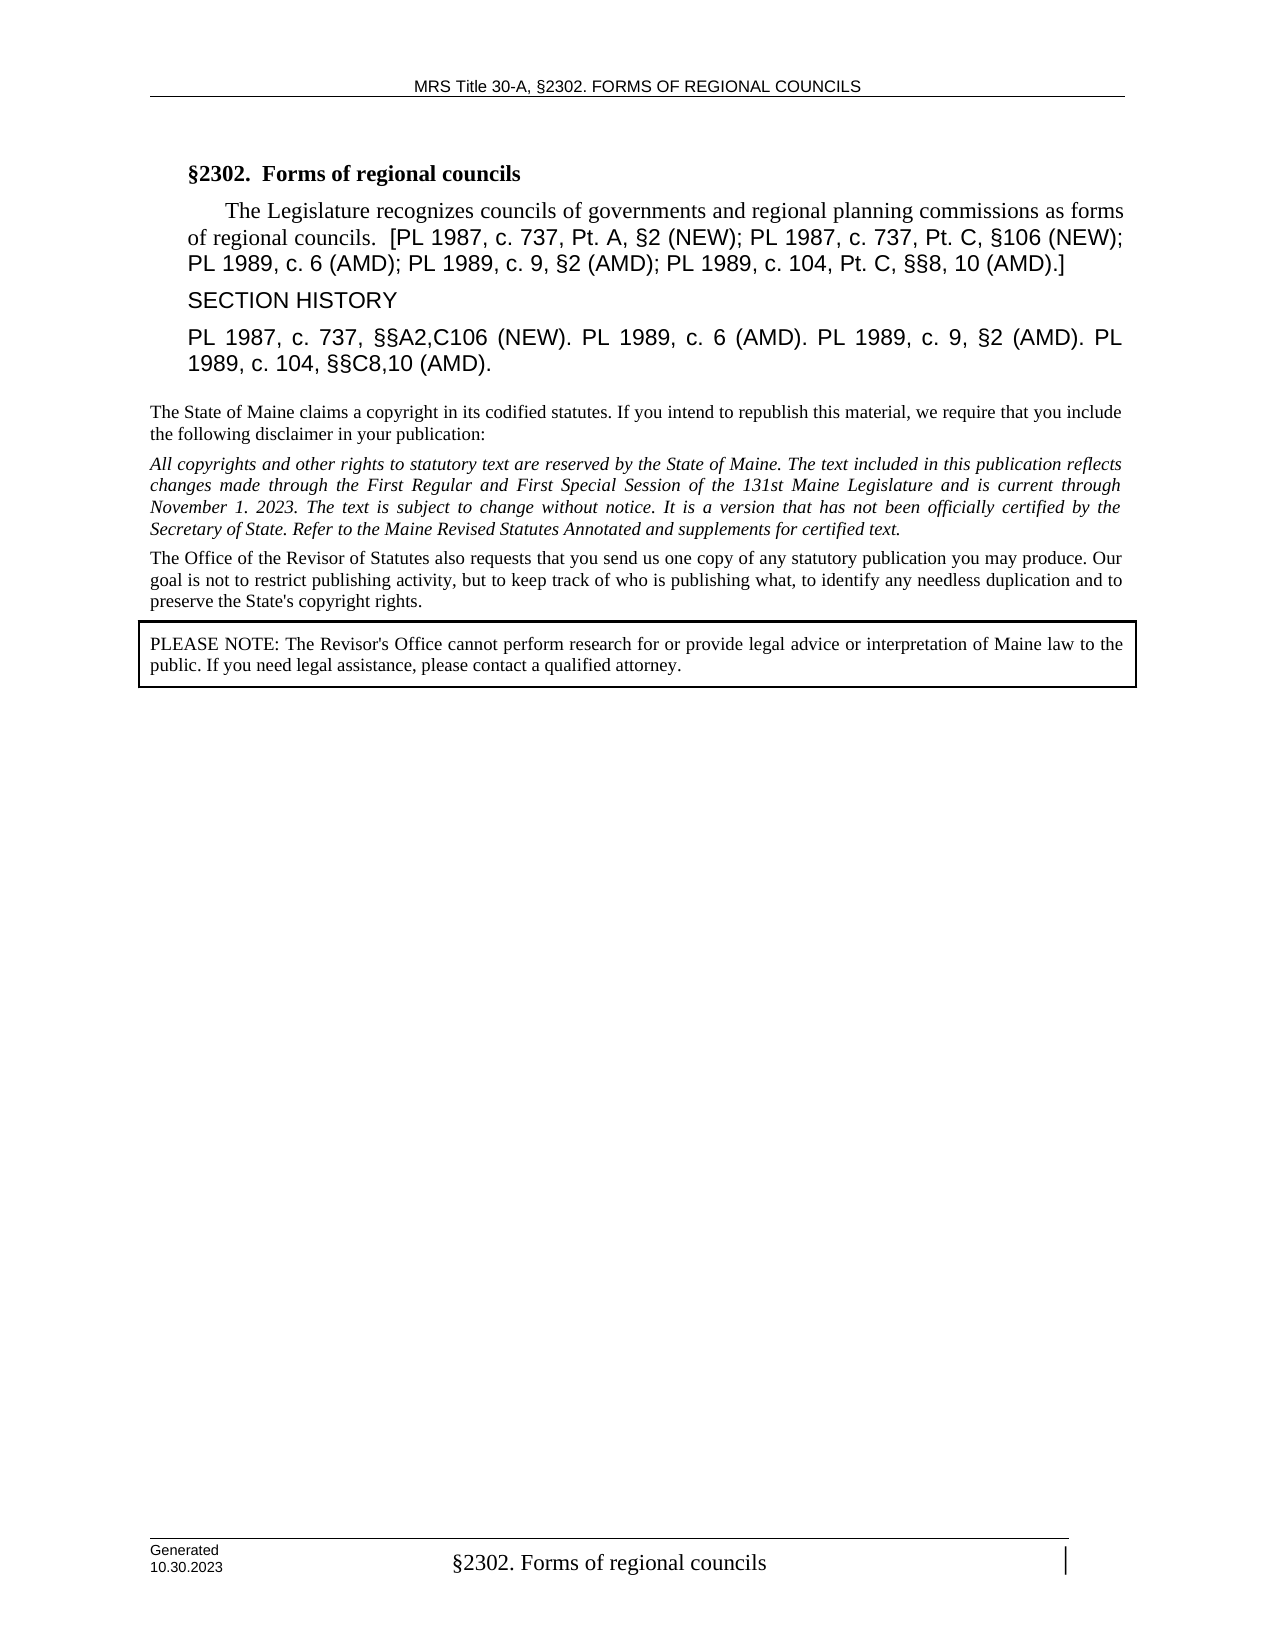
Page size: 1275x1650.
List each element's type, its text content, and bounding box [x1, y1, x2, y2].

text PLEASE NOTE: The Revisor's Office cannot perform research for or provide legal advice or interpretation of Maine law to the public. If you need legal assistance, please contact a qualified attorney. [140, 623, 1135, 686]
text The Office of the Revisor of Statutes also requests that you send us one copy of any statutory publication you may produce. Our goal is not to restrict publishing activity, but to keep track of who is publishing what, to identify any needless duplication and to preserve the State's copyright rights. [150, 547, 1125, 612]
text SECTION HISTORY [187, 287, 1125, 313]
text The State of Maine claims a copyright in its codified statutes. If you intend to republish this material, we require that you include the following disclaimer in your publication: [150, 401, 1125, 444]
text §2302. Forms of regional councils [187, 160, 1125, 187]
text All copyrights and other rights to statutory text are reserved by the State of Maine. The text included in this publication reflects changes made through the First Regular and First Special Session of the 131st Maine Legislature and is current through November 1. 2023 . The text is subject to change without notice. It is a version that has not been officially certified by the Secretary of State. Refer to the Maine Revised Statutes Annotated and supplements for certified text. [150, 453, 1125, 539]
text The Legislature recognizes councils of governments and regional planning commissions as forms of regional councils. [PL 1987, c. 737, Pt. A, §2 (NEW); PL 1987, c. 737, Pt. C, §106 (NEW); PL 1989, c. 6 (AMD); PL 1989, c. 9, §2 (AMD); PL 1989, c. 104, Pt. C, §§8, 10 (AMD).] [187, 197, 1125, 276]
text PL 1987, c. 737, §§A2,C106 (NEW). PL 1989, c. 6 (AMD). PL 1989, c. 9, §2 (AMD). PL 1989, c. 104, §§C8,10 (AMD). [187, 323, 1125, 376]
